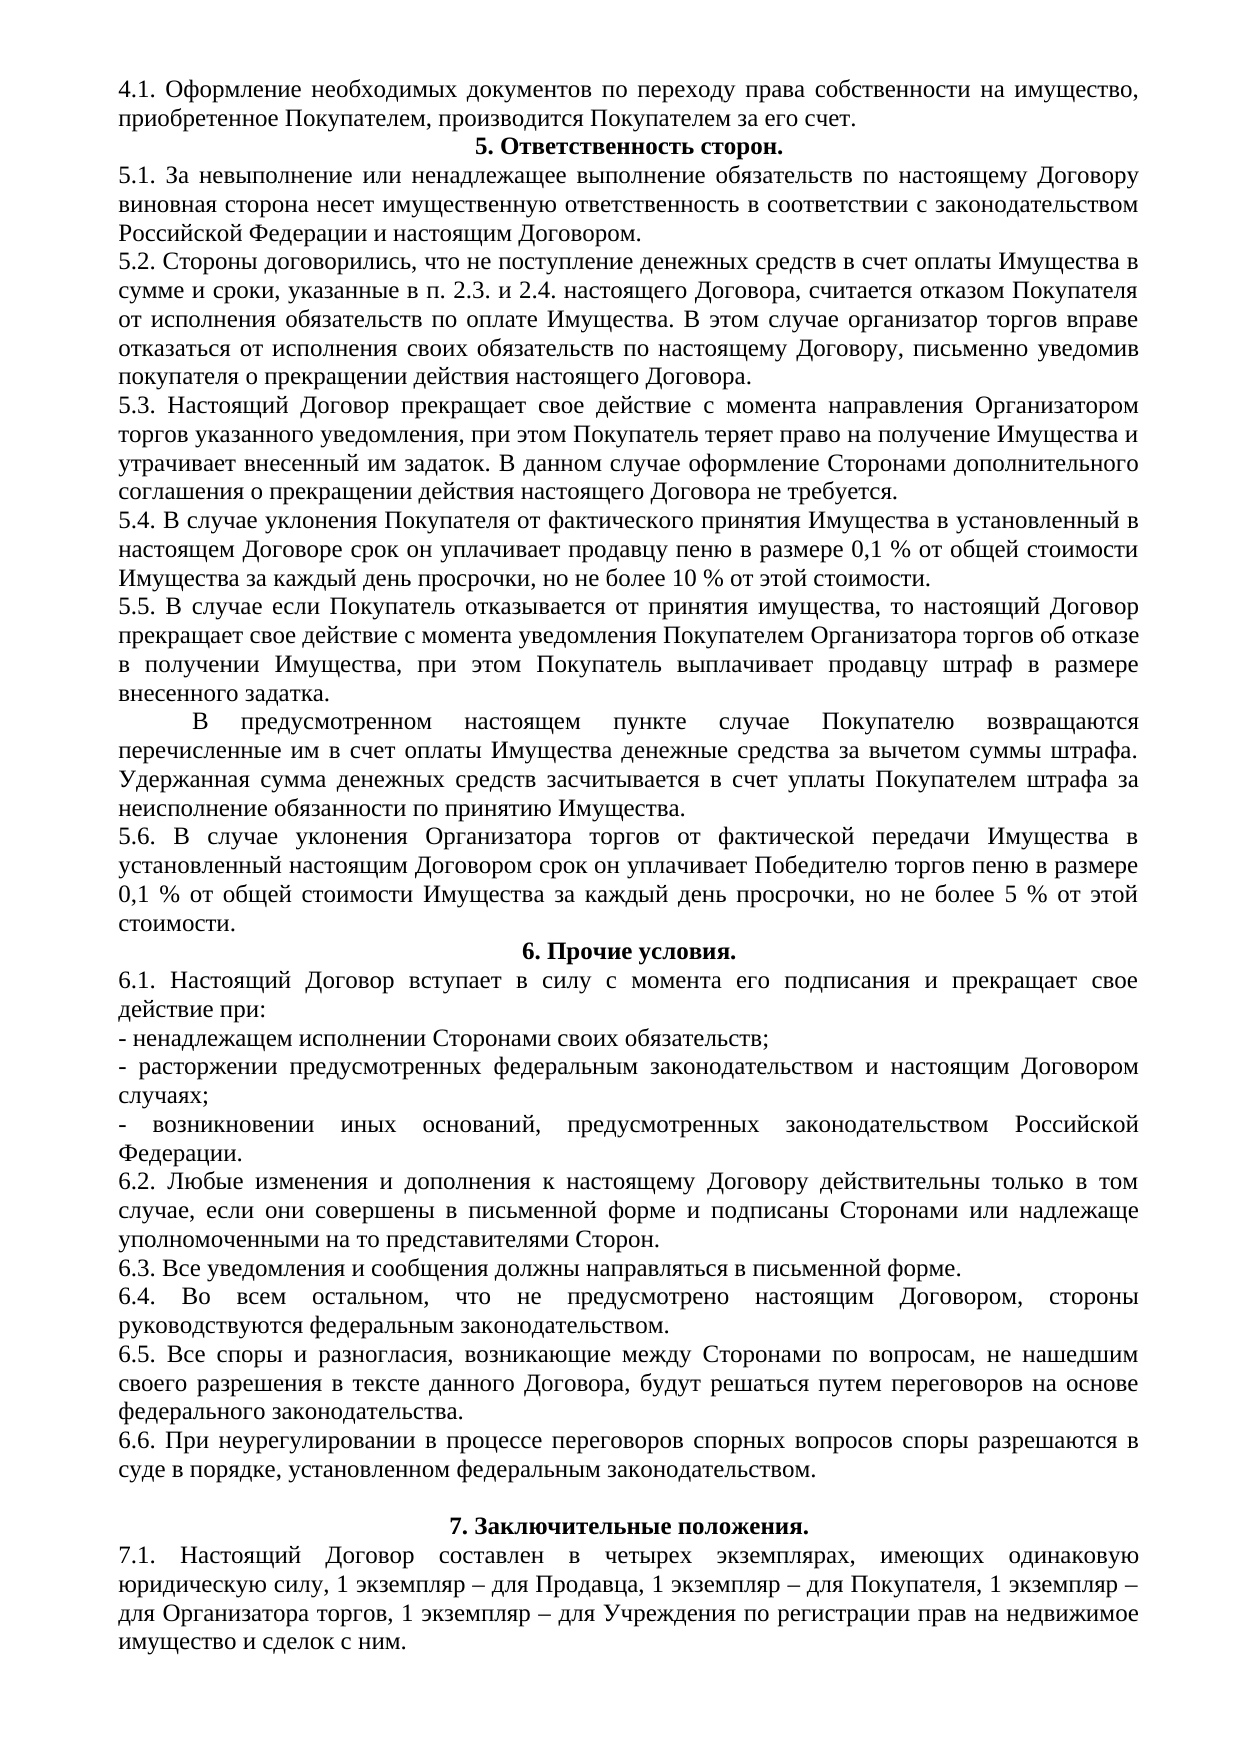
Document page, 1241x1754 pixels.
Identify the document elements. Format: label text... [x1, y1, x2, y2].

text 6.2. Любые изменения и дополнения к настоящему Договору действительны только в том случае, если они совершены в письменной форме и подписаны Сторонами или надлежаще уполномоченными на то представителями Сторон. [118, 1166, 1140, 1253]
text 6. Прочие условия. [118, 936, 1140, 965]
text 5.3. Настоящий Договор прекращает свое действие с момента направления Организатором торгов указанного уведомления, при этом Покупатель теряет право на получение Имущества и утрачивает внесенный им задаток. В данном случае оформление Сторонами дополнительного соглашения о прекращении действия настоящего Договора не требуется. [118, 390, 1140, 505]
text 6.6. При неурегулировании в процессе переговоров спорных вопросов споры разрешаются в суде в порядке, установленном федеральным законодательством. [118, 1425, 1140, 1483]
text 4.1. Оформление необходимых документов по переходу права собственности на имущество, приобретенное Покупателем, производится Покупателем за его счет. [118, 74, 1140, 131]
text - возникновении иных оснований, предусмотренных законодательством Российской Федерации. [118, 1109, 1140, 1166]
text - расторжении предусмотренных федеральным законодательством и настоящим Договором случаях; [118, 1051, 1140, 1109]
text 5.5. В случае если Покупатель отказывается от принятия имущества, то настоящий Договор прекращает свое действие с момента уведомления Покупателем Организатора торгов об отказе в получении Имущества, при этом Покупатель выплачивает продавцу штраф в размере внесенного задатка. [118, 591, 1140, 706]
text 5.2. Стороны договорились, что не поступление денежных средств в счет оплаты Имущества в сумме и сроки, указанные в п. 2.3. и 2.4. настоящего Договора, считается отказом Покупателя от исполнения обязательств по оплате Имущества. В этом случае организатор торгов вправе отказаться от исполнения своих обязательств по настоящему Договору, письменно уведомив покупателя о прекращении действия настоящего Договора. [118, 246, 1140, 390]
text 7.1. Настоящий Договор составлен в четырех экземплярах, имеющих одинаковую юридическую силу, 1 экземпляр – для Продавца, 1 экземпляр – для Покупателя, 1 экземпляр – для Организатора торгов, 1 экземпляр – для Учреждения по регистрации прав на недвижимое имущество и сделок с ним. [118, 1540, 1140, 1655]
text В предусмотренном настоящем пункте случае Покупателю возвращаются перечисленные им в счет оплаты Имущества денежные средства за вычетом суммы штрафа. Удержанная сумма денежных средств засчитывается в счет уплаты Покупателем штрафа за неисполнение обязанности по принятию Имущества. [118, 706, 1140, 821]
text 6.1. Настоящий Договор вступает в силу с момента его подписания и прекращает свое действие при: [118, 965, 1140, 1023]
text 6.5. Все споры и разногласия, возникающие между Сторонами по вопросам, не нашедшим своего разрешения в тексте данного Договора, будут решаться путем переговоров на основе федерального законодательства. [118, 1339, 1140, 1425]
text - ненадлежащем исполнении Сторонами своих обязательств; [118, 1023, 1140, 1051]
text 6.3. Все уведомления и сообщения должны направляться в письменной форме. [118, 1253, 1140, 1281]
text 6.4. Во всем остальном, что не предусмотрено настоящим Договором, стороны руководствуются федеральным законодательством. [118, 1281, 1140, 1339]
text 5.1. За невыполнение или ненадлежащее выполнение обязательств по настоящему Договору виновная сторона несет имущественную ответственность в соответствии с законодательством Российской Федерации и настоящим Договором. [118, 160, 1140, 246]
text 5.6. В случае уклонения Организатора торгов от фактической передачи Имущества в установленный настоящим Договором срок он уплачивает Победителю торгов пеню в размере 0,1 % от общей стоимости Имущества за каждый день просрочки, но не более 5 % от этой стоимости. [118, 821, 1140, 936]
text 5.4. В случае уклонения Покупателя от фактического принятия Имущества в установленный в настоящем Договоре срок он уплачивает продавцу пеню в размере 0,1 % от общей стоимости Имущества за каждый день просрочки, но не более 10 % от этой стоимости. [118, 505, 1140, 591]
text 7. Заключительные положения. [118, 1511, 1140, 1540]
text 5. Ответственность сторон. [118, 131, 1140, 160]
